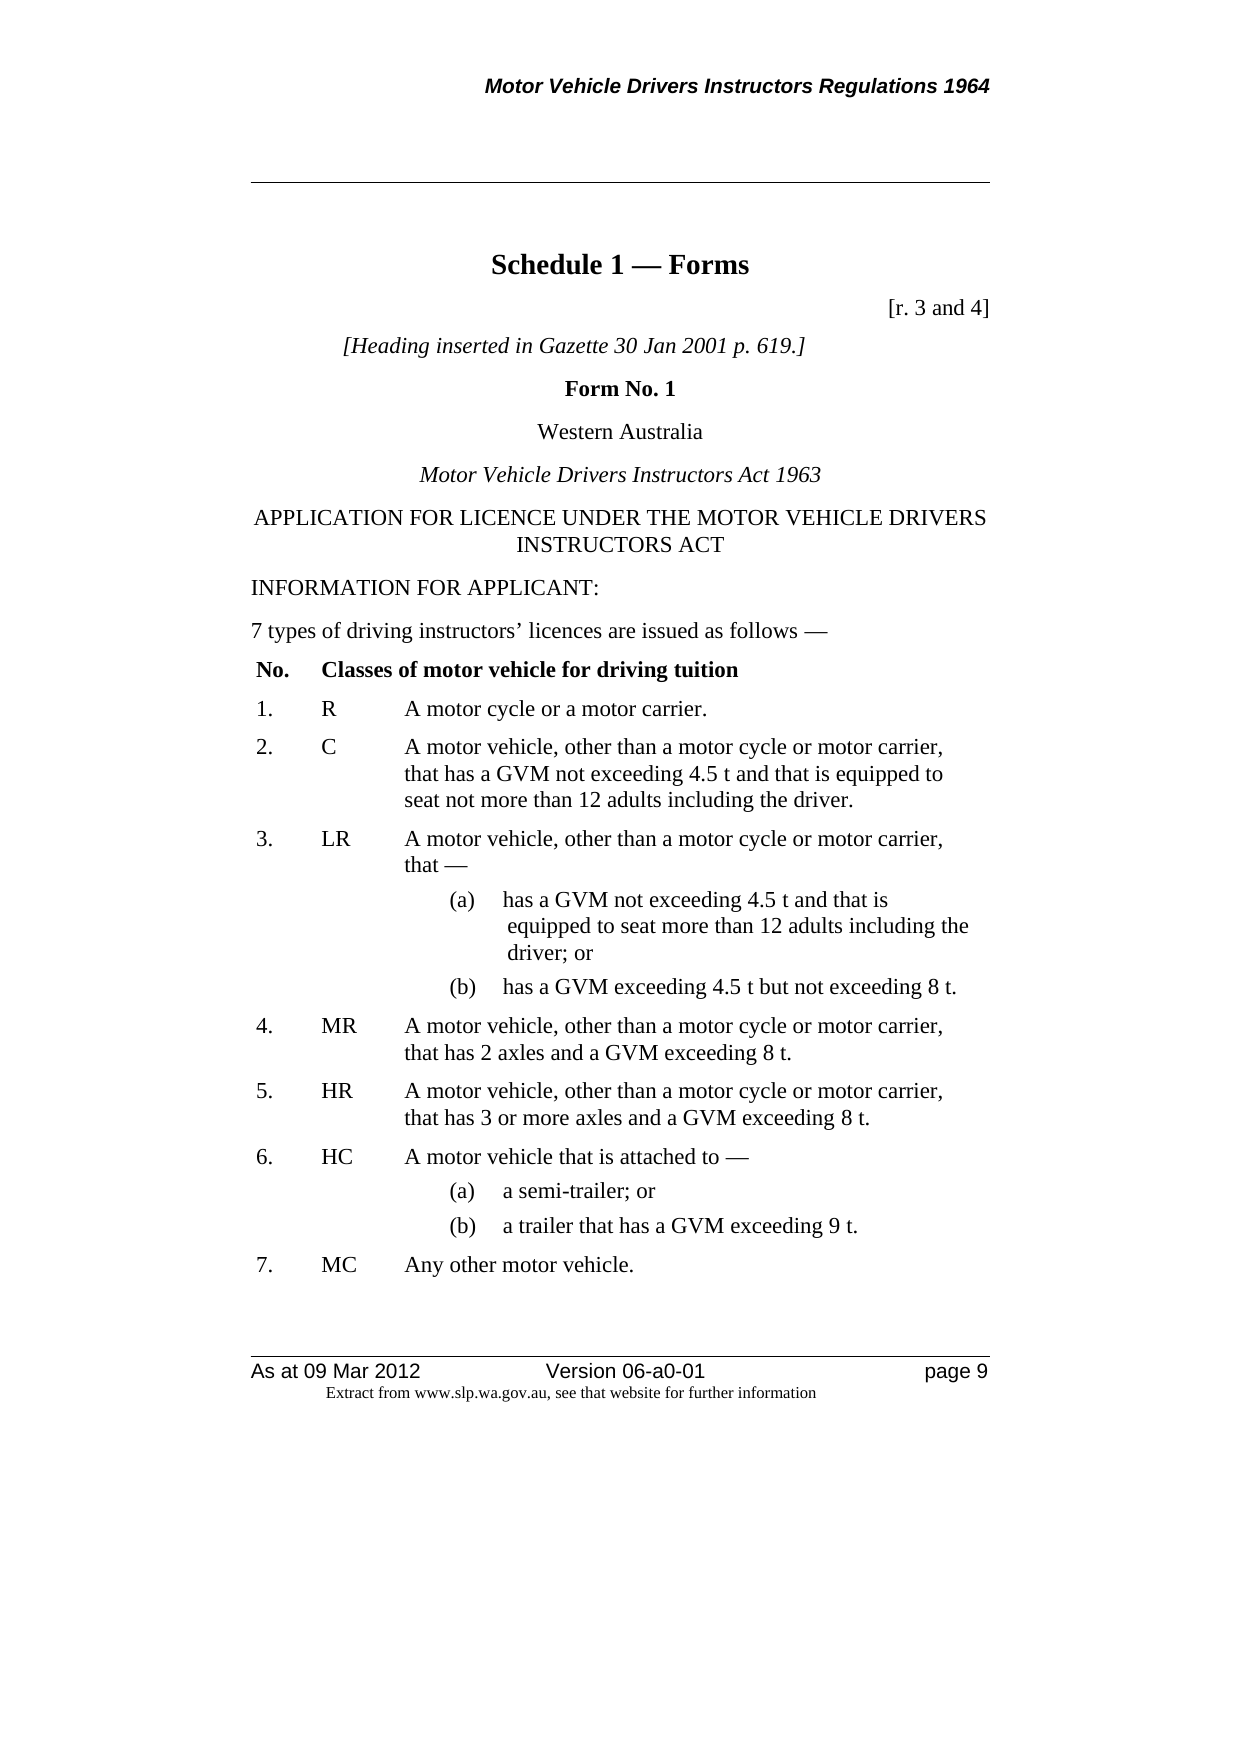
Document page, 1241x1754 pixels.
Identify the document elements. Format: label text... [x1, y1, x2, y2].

table_cell 2. [245, 721, 310, 812]
table_cell 5. [245, 1065, 310, 1130]
text INFORMATION FOR APPLICANT: [251, 574, 990, 600]
table_cell Any other motor vehicle. [393, 1239, 989, 1277]
table_cell R [310, 682, 393, 721]
table_cell 7. [245, 1239, 310, 1277]
table_cell 1. [245, 682, 310, 721]
table_cell MC [310, 1239, 393, 1277]
subtitle Form No. 1 [251, 375, 990, 402]
text [r. 3 and 4] [251, 293, 990, 320]
table_cell 6. [245, 1130, 310, 1238]
table_cell 3. [245, 813, 310, 1000]
table_cell A motor vehicle, other than a motor cycle or motor carrier, that has a GVM not exceeding 4.5 t and that is equipped to seat not more than 12 adults including the driver. [393, 721, 989, 812]
table_cell 4. [245, 1000, 310, 1065]
subtitle Motor Vehicle Drivers Instructors Act 1963 [251, 461, 990, 488]
table_cell HC [310, 1130, 393, 1238]
table_cell HR [310, 1065, 393, 1130]
table_cell A motor cycle or a motor carrier. [393, 682, 989, 721]
table_cell A motor vehicle, other than a motor cycle or motor carrier, that has 3 or more axles and a GVM exceeding 8 t. [393, 1065, 989, 1130]
subtitle Schedule 1 — Forms [251, 247, 990, 281]
subtitle [Heading inserted in Gazette 30 Jan 2001 p. 619.] [251, 332, 990, 359]
table_cell MR [310, 1000, 393, 1065]
table_header No. [245, 643, 310, 682]
text 7 types of driving instructors’ licences are issued as follows — [251, 617, 990, 643]
table_cell A motor vehicle that is attached to — (a) a semi-trailer; or (b) a trailer that has a GVM exceeding 9 t. [393, 1130, 989, 1238]
subtitle APPLICATION FOR LICENCE UNDER THE MOTOR VEHICLE DRIVERS INSTRUCTORS ACT [251, 504, 990, 557]
table_cell C [310, 721, 393, 812]
table_header Classes of motor vehicle for driving tuition [310, 643, 989, 682]
table_cell LR [310, 813, 393, 1000]
table_cell A motor vehicle, other than a motor cycle or motor carrier, that has 2 axles and a GVM exceeding 8 t. [393, 1000, 989, 1065]
table_cell A motor vehicle, other than a motor cycle or motor carrier, that — (a) has a GVM not exceeding 4.5 t and that is equipped to seat more than 12 adults including the driver; or (b) has a GVM exceeding 4.5 t but not exceeding 8 t. [393, 813, 989, 1000]
